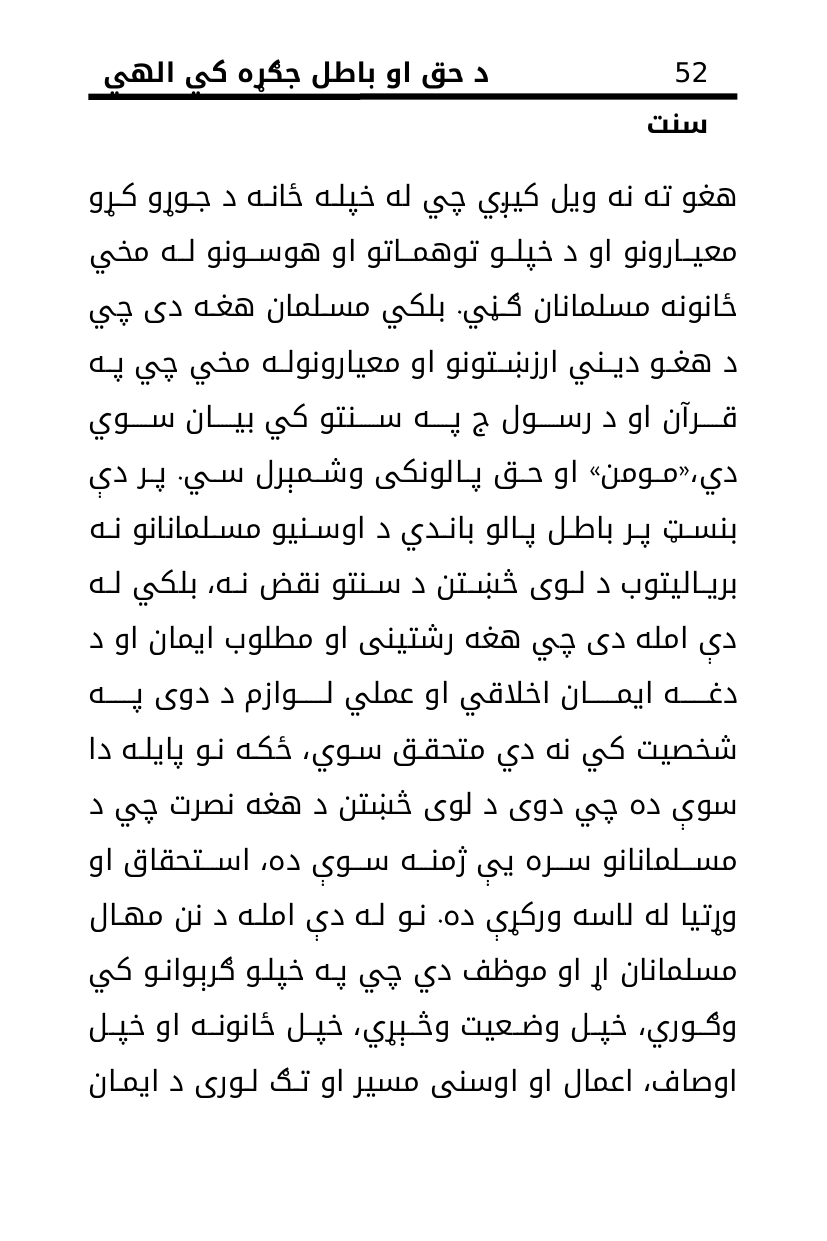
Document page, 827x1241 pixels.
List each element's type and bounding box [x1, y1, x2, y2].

text [89, 169, 738, 1109]
